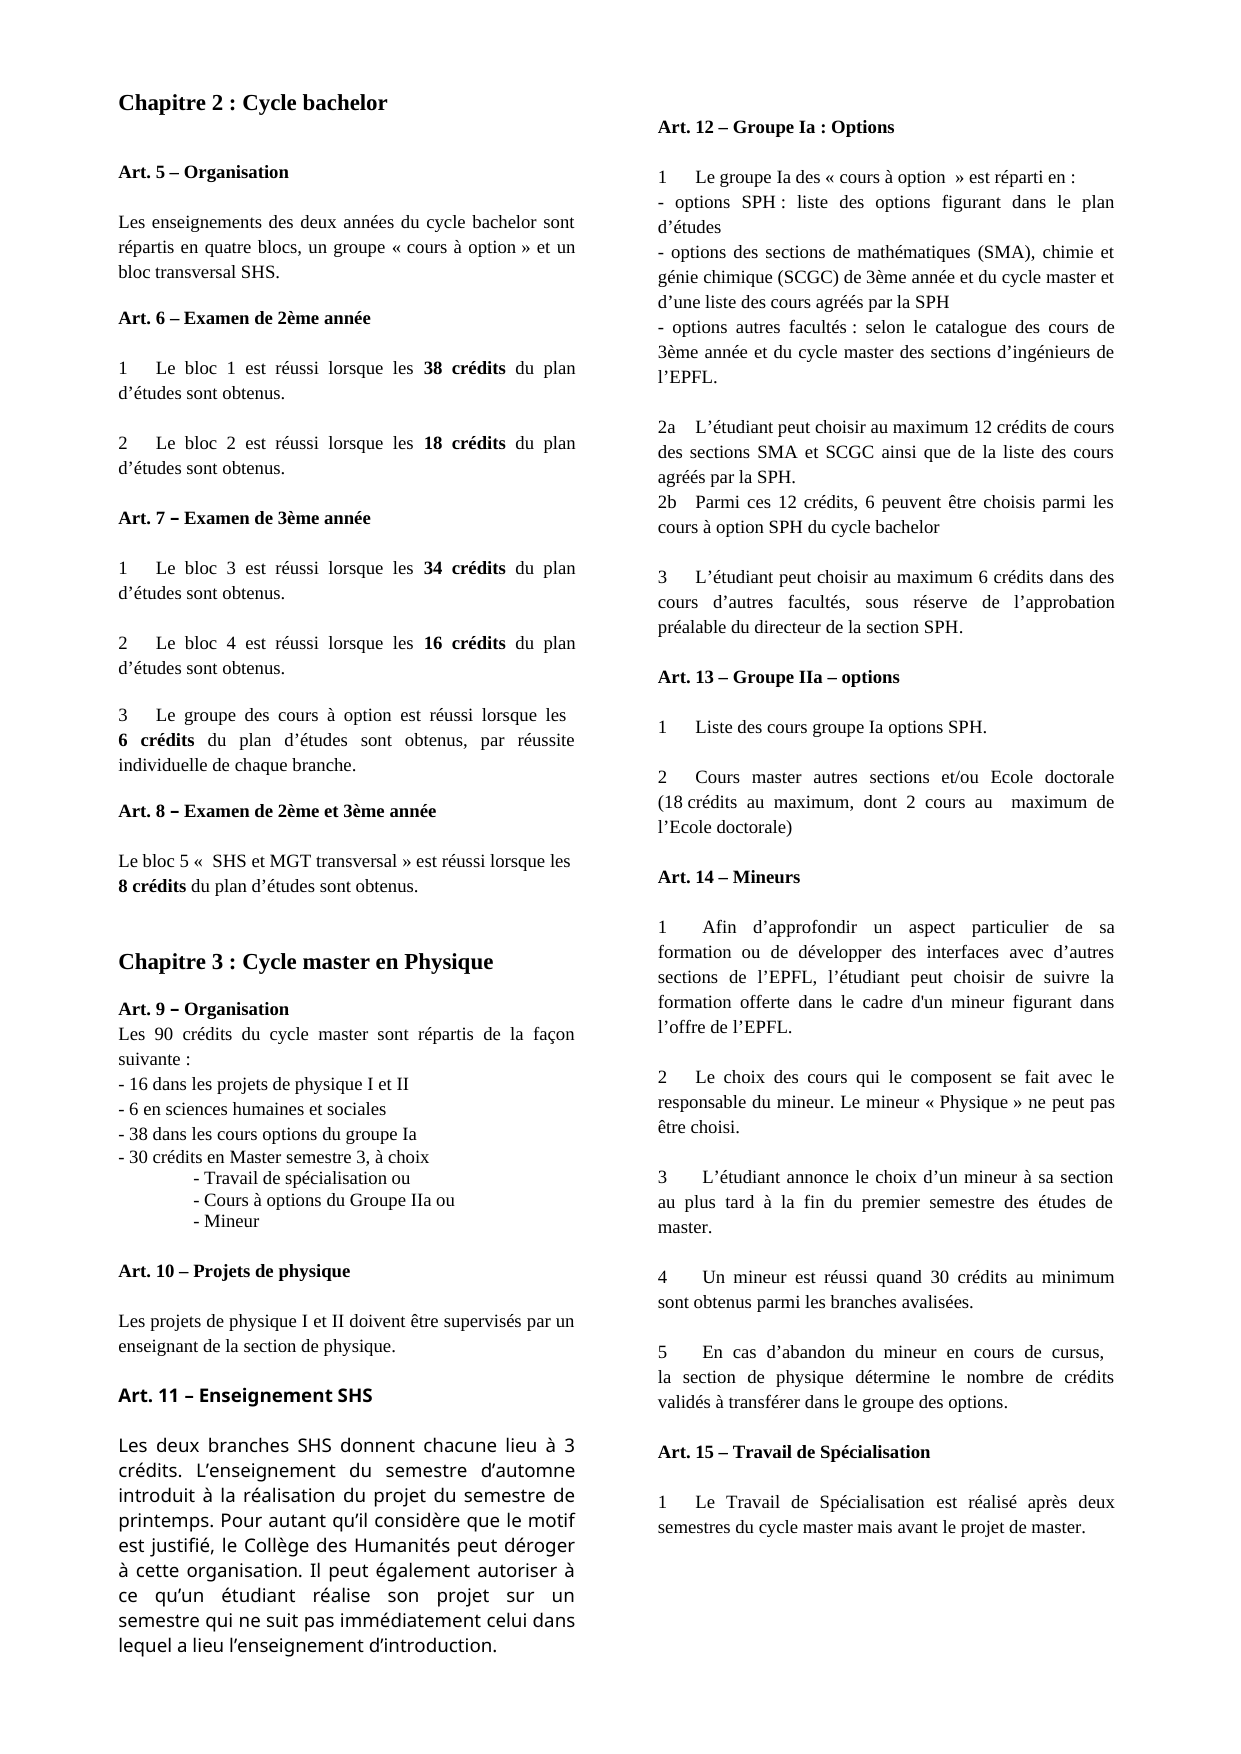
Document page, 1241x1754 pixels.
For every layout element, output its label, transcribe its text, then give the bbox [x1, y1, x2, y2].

text 1 Liste des cours groupe Ia options SPH. [658, 714, 1115, 739]
text - 30 crédits en Master semestre 3, à choix [118, 1146, 576, 1167]
text - options SPH : liste des options figurant dans le plan d’études [658, 189, 1115, 239]
text - Cours à options du Groupe IIa ou [118, 1189, 576, 1210]
text Les deux branches SHS donnent chacune lieu à 3 crédits. L’enseignement du semestre d’automne introduit à la réalisation du projet du semestre de printemps. Pour autant qu’il considère que le motif est justifié, le Collège des Humanités peut déroger à cette organisation. Il peut également autoriser à ce qu’un étudiant réalise son projet sur un semestre qui ne suit pas immédiatement celui dans lequel a lieu l’enseignement d’introduction. [118, 1432, 576, 1657]
text 1 Le Travail de Spécialisation est réalisé après deux semestres du cycle master mais avant le projet de master. [658, 1489, 1115, 1539]
text - Mineur [118, 1210, 576, 1232]
text 5 En cas d’abandon du mineur en cours de cursus, la section de physique détermine le nombre de crédits validés à transférer dans le groupe des options. [658, 1339, 1115, 1414]
text - options autres facultés : selon le catalogue des cours de 3ème année et du cycle master des sections d’ingénieurs de l’EPFL. [658, 314, 1115, 389]
text 2a L’étudiant peut choisir au maximum 12 crédits de cours des sections SMA et SCGC ainsi que de la liste des cours agréés par la SPH. [658, 414, 1115, 489]
text Art. 10 – Projets de physique [118, 1257, 576, 1282]
text 2 Le bloc 2 est réussi lorsque les 18 crédits du plan d’études sont obtenus. [118, 430, 576, 480]
text 2b Parmi ces 12 crédits, 6 peuvent être choisis parmi les cours à option SPH du cycle bachelor [658, 489, 1115, 539]
text Art. 11 – Enseignement SHS [118, 1382, 576, 1407]
text Art. 9 – Organisation [118, 996, 576, 1021]
text Art. 15 – Travail de Spécialisation [658, 1439, 1115, 1464]
text 2 Le bloc 4 est réussi lorsque les 16 crédits du plan d’études sont obtenus. [118, 630, 576, 680]
text 4 Un mineur est réussi quand 30 crédits au minimum sont obtenus parmi les branches avalisées. [658, 1264, 1115, 1314]
text Les 90 crédits du cycle master sont répartis de la façon suivante : [118, 1021, 576, 1071]
text - 16 dans les projets de physique I et II [118, 1071, 576, 1096]
text Art. 5 – Organisation [118, 158, 576, 183]
text Art. 8 – Examen de 2ème et 3ème année [118, 798, 576, 823]
text - Travail de spécialisation ou [118, 1167, 576, 1189]
text Le bloc 5 « SHS et MGT transversal » est réussi lorsque les 8 crédits du plan d’études sont obtenus. [118, 848, 576, 898]
text 1 Le bloc 1 est réussi lorsque les 38 crédits du plan d’études sont obtenus. [118, 355, 576, 405]
text Les enseignements des deux années du cycle bachelor sont répartis en quatre blocs, un groupe « cours à option » et un bloc transversal SHS. [118, 208, 576, 283]
text - options des sections de mathématiques (SMA), chimie et génie chimique (SCGC) de 3ème année et du cycle master et d’une liste des cours agréés par la SPH [658, 239, 1115, 314]
text Art. 7 – Examen de 3ème année [118, 505, 576, 530]
text 1 Le groupe Ia des « cours à option » est réparti en : [658, 164, 1115, 189]
text 3 L’étudiant peut choisir au maximum 6 crédits dans des cours d’autres facultés, sous réserve de l’approbation préalable du directeur de la section SPH. [658, 564, 1115, 639]
text 3 Le groupe des cours à option est réussi lorsque les 6 crédits du plan d’études sont obtenus, par réussite individuelle de chaque branche. [118, 701, 576, 776]
text 1 Afin d’approfondir un aspect particulier de sa formation ou de développer des interfaces avec d’autres sections de l’EPFL, l’étudiant peut choisir de suivre la formation offerte dans le cadre d'un mineur figurant dans l’offre de l’EPFL. [658, 914, 1115, 1039]
text 2 Le choix des cours qui le composent se fait avec le responsable du mineur. Le mineur « Physique » ne peut pas être choisi. [658, 1064, 1115, 1139]
text Les projets de physique I et II doivent être supervisés par un enseignant de la section de physique. [118, 1307, 576, 1357]
text Chapitre 3 : Cycle master en Physique [118, 948, 576, 974]
text - 38 dans les cours options du groupe Ia [118, 1121, 576, 1146]
text - 6 en sciences humaines et sociales [118, 1096, 576, 1121]
text 2 Cours master autres sections et/ou Ecole doctorale (18 crédits au maximum, dont 2 cours au maximum de l’Ecole doctorale) [658, 764, 1115, 839]
text 1 Le bloc 3 est réussi lorsque les 34 crédits du plan d’études sont obtenus. [118, 555, 576, 605]
text 3 L’étudiant annonce le choix d’un mineur à sa section au plus tard à la fin du premier semestre des études de master. [658, 1164, 1114, 1239]
text Chapitre 2 : Cycle bachelor [118, 89, 576, 115]
text Art. 6 – Examen de 2ème année [118, 305, 576, 330]
text Art. 13 – Groupe IIa – options [658, 664, 1115, 689]
text Art. 12 – Groupe Ia : Options [658, 114, 1115, 139]
text Art. 14 – Mineurs [658, 864, 1115, 889]
